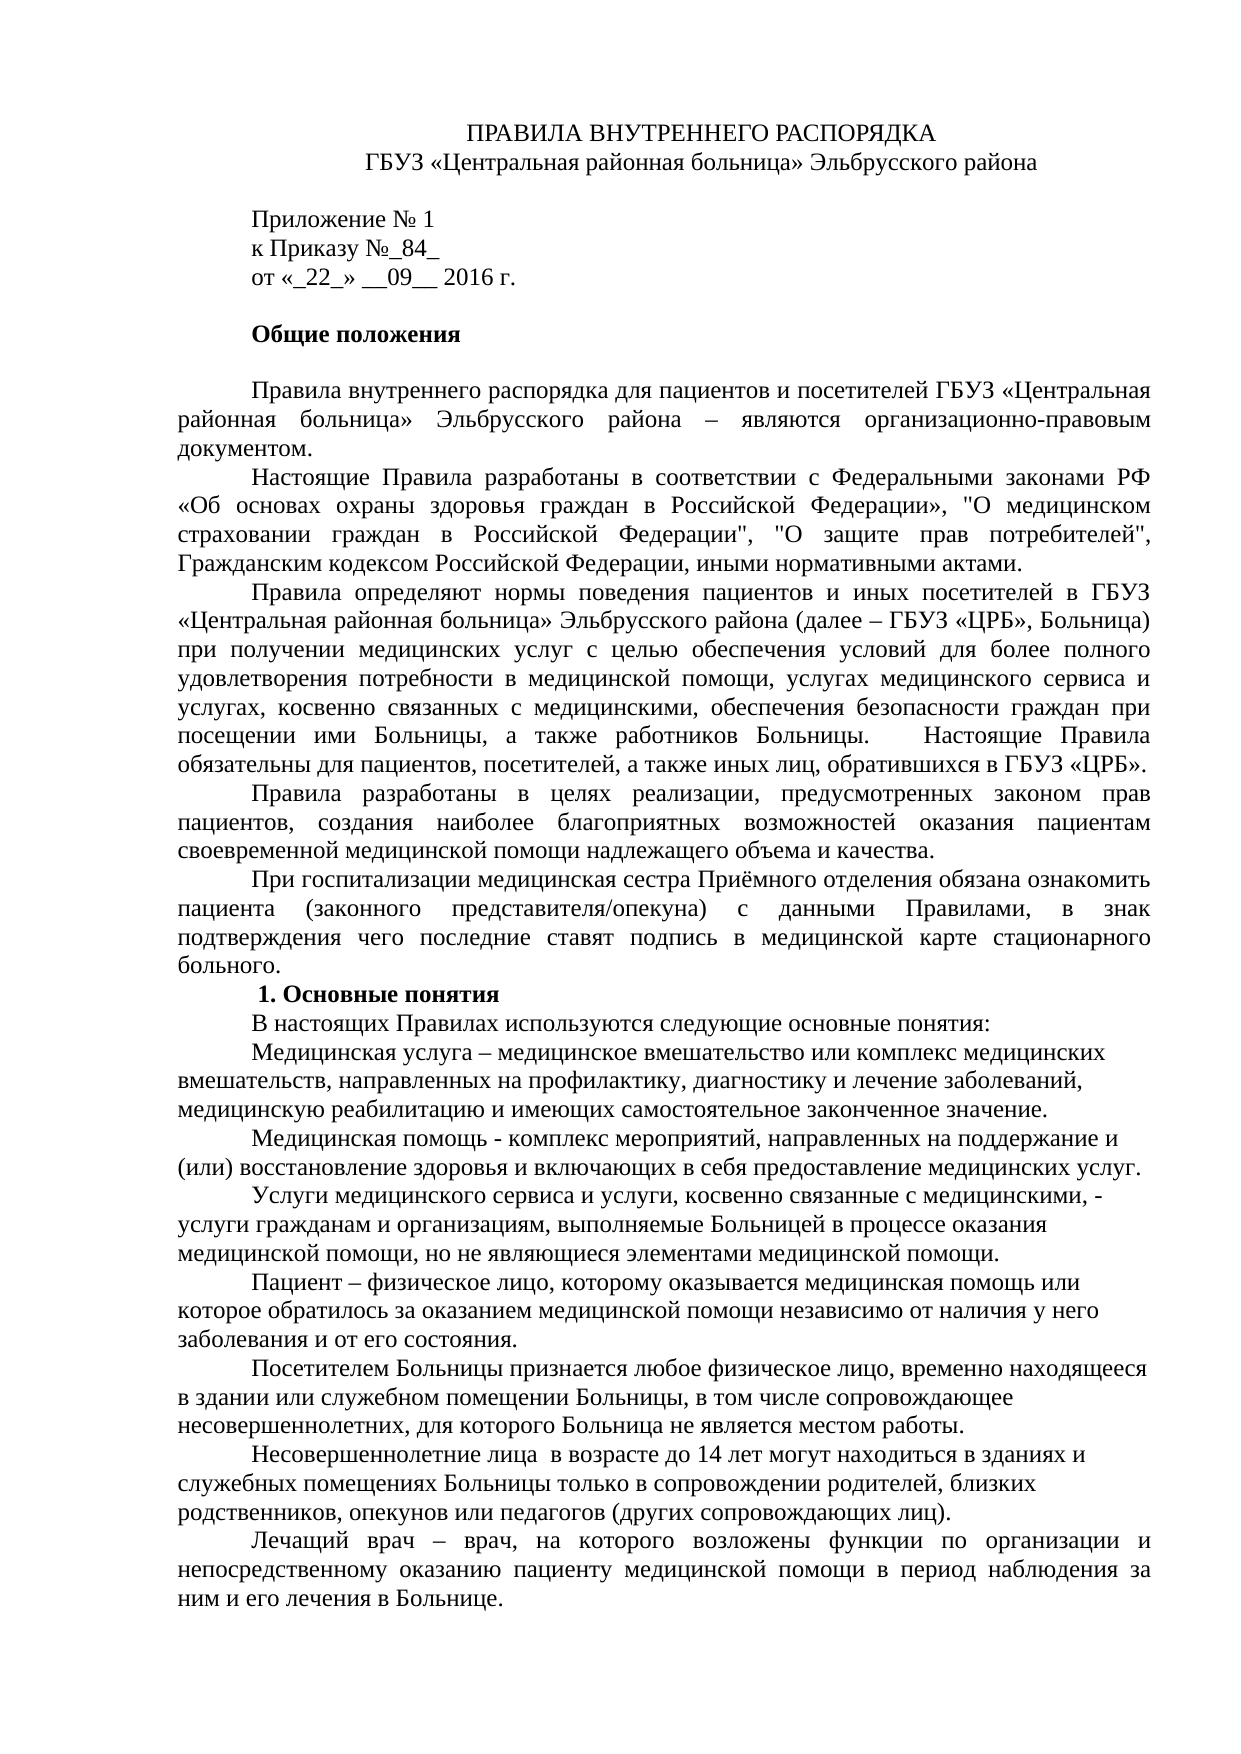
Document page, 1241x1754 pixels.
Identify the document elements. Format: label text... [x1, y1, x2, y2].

text Настоящие Правила разработаны в соответствии с Федеральными законами РФ «Об основах охраны здоровья граждан в Российской Федерации», "О медицинском страховании граждан в Российской Федерации", "О защите прав потребителей", Гражданским кодексом Российской Федерации, иными нормативными актами. [177, 462, 1152, 577]
text Общие положения [177, 319, 1152, 347]
text к Приказу №_84_ [177, 233, 1152, 262]
text Несовершеннолетние лица в возрасте до 14 лет могут находиться в зданиях и служебных помещениях Больницы только в сопровождении родителей, близких родственников, опекунов или педагогов (других сопровождающих лиц). [177, 1439, 1152, 1525]
text Приложение № 1 [177, 204, 1152, 233]
text Медицинская помощь - комплекс мероприятий, направленных на поддержание и (или) восстановление здоровья и включающих в себя предоставление медицинских услуг. [177, 1123, 1152, 1180]
text В настоящих Правилах используются следующие основные понятия: [177, 1008, 1152, 1037]
text Правила внутреннего распорядка для пациентов и посетителей ГБУЗ «Центральная районная больница» Эльбрусского района – являются организационно-правовым документом. [177, 375, 1152, 462]
text Правила определяют нормы поведения пациентов и иных посетителей в ГБУЗ «Центральная районная больница» Эльбрусского района (далее – ГБУЗ «ЦРБ», Больница) при получении медицинских услуг с целью обеспечения условий для более полного удовлетворения потребности в медицинской помощи, услугах медицинского сервиса и услугах, косвенно связанных с медицинскими, обеспечения безопасности граждан при посещении ими Больницы, а также работников Больницы. Настоящие Правила обязательны для пациентов, посетителей, а также иных лиц, обратившихся в ГБУЗ «ЦРБ». [177, 577, 1152, 778]
text Правила разработаны в целях реализации, предусмотренных законом прав пациентов, создания наиболее благоприятных возможностей оказания пациентам своевременной медицинской помощи надлежащего объема и качества. [177, 778, 1152, 864]
text Медицинская услуга – медицинское вмешательство или комплекс медицинских вмешательств, направленных на профилактику, диагностику и лечение заболеваний, медицинскую реабилитацию и имеющих самостоятельное законченное значение. [177, 1037, 1152, 1123]
text Посетителем Больницы признается любое физическое лицо, временно находящееся в здании или служебном помещении Больницы, в том числе сопровождающее несовершеннолетних, для которого Больница не является местом работы. [177, 1353, 1152, 1439]
text Пациент – физическое лицо, которому оказывается медицинская помощь или которое обратилось за оказанием медицинской помощи независимо от наличия у него заболевания и от его состояния. [177, 1267, 1152, 1353]
text Услуги медицинского сервиса и услуги, косвенно связанные с медицинскими, - услуги гражданам и организациям, выполняемые Больницей в процессе оказания медицинской помощи, но не являющиеся элементами медицинской помощи. [177, 1180, 1152, 1267]
text ГБУЗ «Центральная районная больница» Эльбрусского района [177, 147, 1152, 176]
text При госпитализации медицинская сестра Приёмного отделения обязана ознакомить пациента (законного представителя/опекуна) с данными Правилами, в знак подтверждения чего последние ставят подпись в медицинской карте стационарного больного. [177, 864, 1152, 979]
text от «_22_» __09__ 2016 г. [177, 262, 1152, 291]
text ПРАВИЛА ВHУТРЕHHЕГО РАСПОРЯДКА [177, 118, 1152, 147]
text Лечащий врач – врач, на которого возложены функции по организации и непосредственному оказанию пациенту медицинской помощи в период наблюдения за ним и его лечения в Больнице. [177, 1525, 1152, 1612]
text 1. Основные понятия [177, 979, 1152, 1008]
